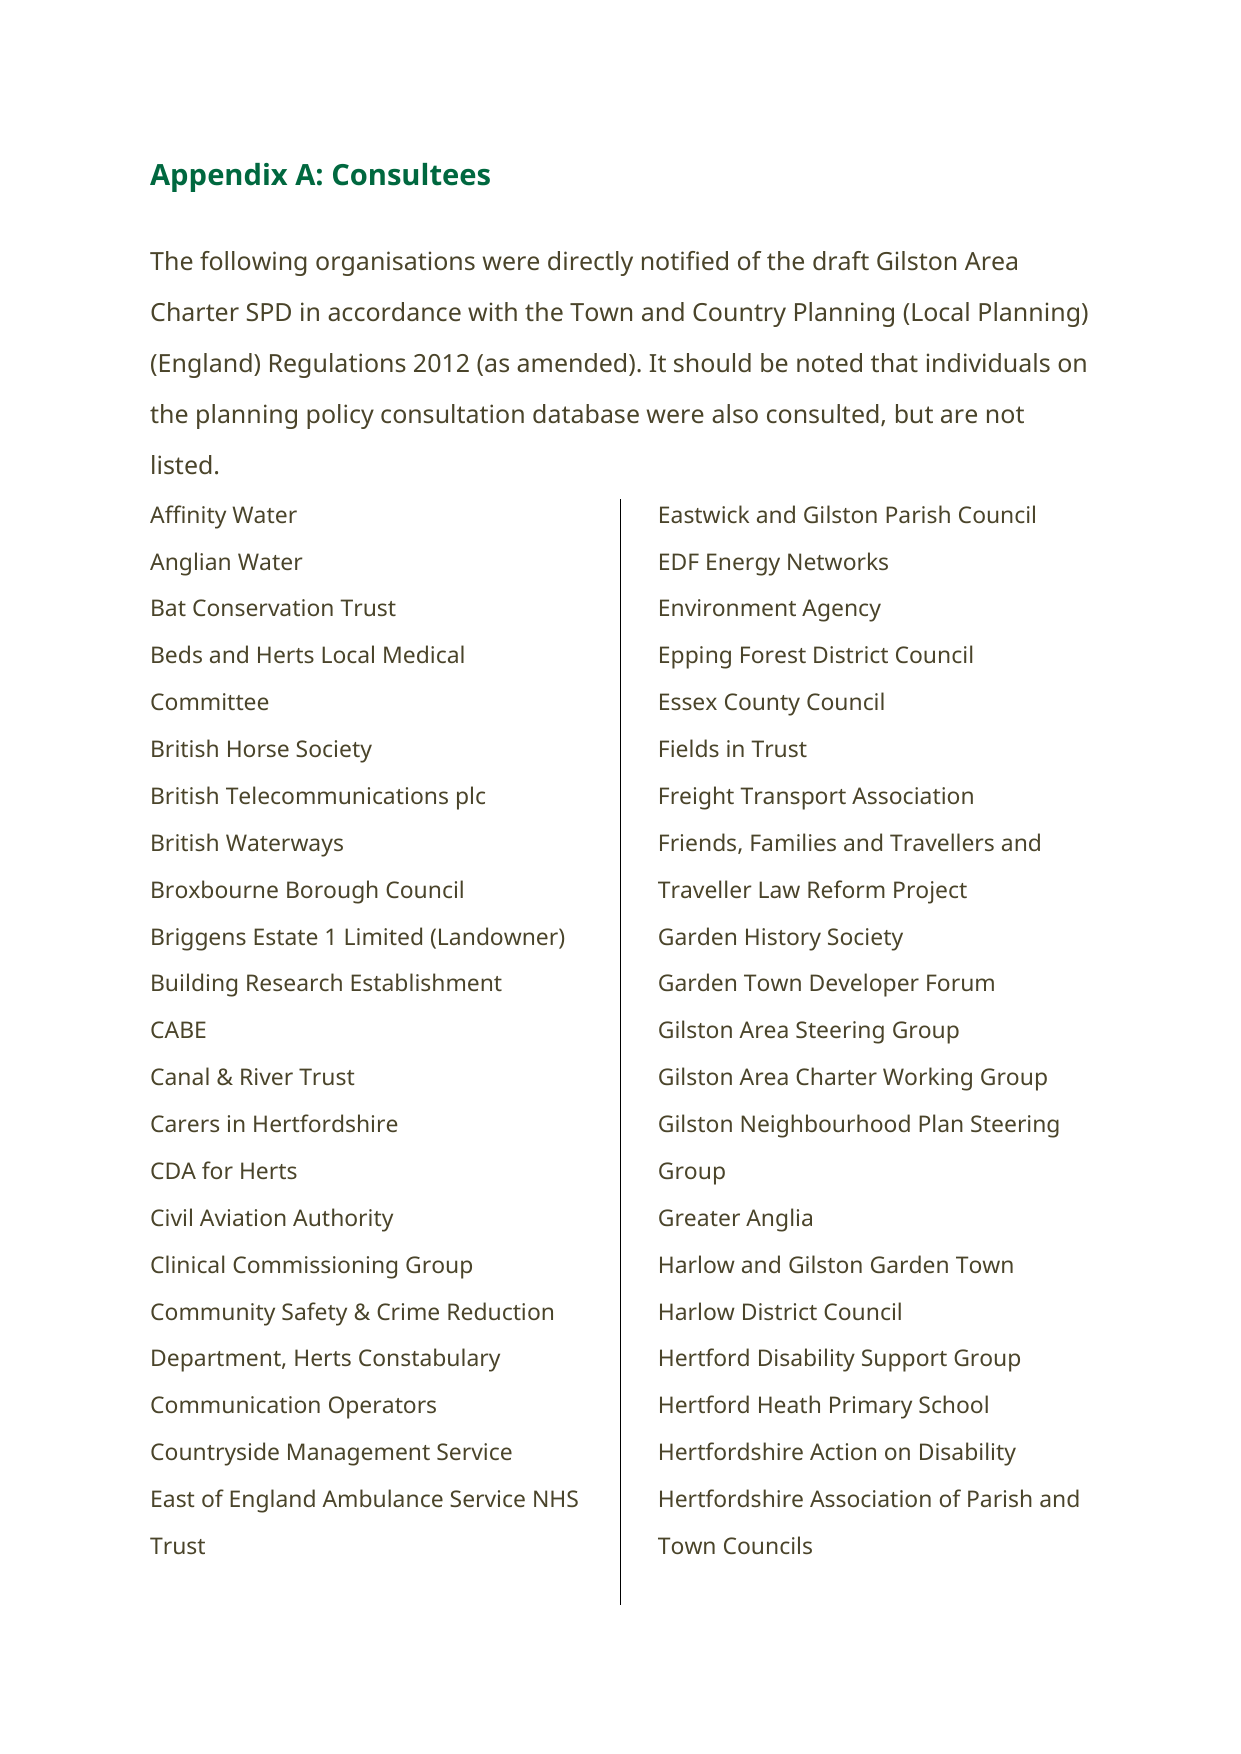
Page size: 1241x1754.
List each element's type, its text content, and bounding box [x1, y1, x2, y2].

text CDA for Herts [150, 1155, 583, 1186]
text Hertford Disability Support Group [658, 1342, 1090, 1374]
text Harlow District Council [658, 1296, 1090, 1327]
text Epping Forest District Council [658, 639, 1090, 671]
text Gilston Area Steering Group [658, 1014, 1090, 1046]
text Community Safety & Crime Reduction Department, Herts Constabulary [150, 1296, 583, 1374]
text Essex County Council [658, 686, 1090, 717]
text CABE [150, 1014, 583, 1046]
text Broxbourne Borough Council [150, 874, 583, 905]
text British Telecommunications plc [150, 780, 583, 811]
text Civil Aviation Authority [150, 1202, 583, 1233]
text East of England Ambulance Service NHS Trust [150, 1483, 583, 1561]
text Environment Agency [658, 592, 1090, 624]
text Eastwick and Gilston Parish Council [658, 499, 1090, 530]
text Anglian Water [150, 546, 583, 577]
text Clinical Commissioning Group [150, 1249, 583, 1280]
text Hertford Heath Primary School [658, 1389, 1090, 1421]
text Carers in Hertfordshire [150, 1108, 583, 1139]
text Harlow and Gilston Garden Town [658, 1249, 1090, 1280]
subtitle Appendix A: Consultees [150, 154, 1090, 194]
text Briggens Estate 1 Limited (Landowner) [150, 921, 583, 952]
text Gilston Neighbourhood Plan Steering Group [658, 1108, 1090, 1186]
text Affinity Water [150, 499, 583, 530]
text Freight Transport Association [658, 780, 1090, 811]
text Bat Conservation Trust [150, 592, 583, 624]
text Garden Town Developer Forum [658, 967, 1090, 999]
text Beds and Herts Local Medical Committee [150, 639, 583, 717]
text Canal & River Trust [150, 1061, 583, 1092]
text Garden History Society [658, 921, 1090, 952]
text Gilston Area Charter Working Group [658, 1061, 1090, 1092]
text EDF Energy Networks [658, 546, 1090, 577]
text The following organisations were directly notified of the draft Gilston Area Charter SPD in accordance with the Town and Country Planning (Local Planning) (England) Regulations 2012 (as amended). It should be noted that individuals on the planning policy consultation database were also consulted, but are not listed. [150, 243, 1090, 482]
text Communication Operators [150, 1389, 583, 1421]
text Countryside Management Service [150, 1436, 583, 1467]
text Hertfordshire Action on Disability [658, 1436, 1090, 1467]
text Fields in Trust [658, 733, 1090, 764]
text British Horse Society [150, 733, 583, 764]
text Building Research Establishment [150, 967, 583, 999]
text Friends, Families and Travellers and Traveller Law Reform Project [658, 827, 1090, 905]
text Hertfordshire Association of Parish and Town Councils [658, 1483, 1090, 1561]
text British Waterways [150, 827, 583, 858]
text Greater Anglia [658, 1202, 1090, 1233]
